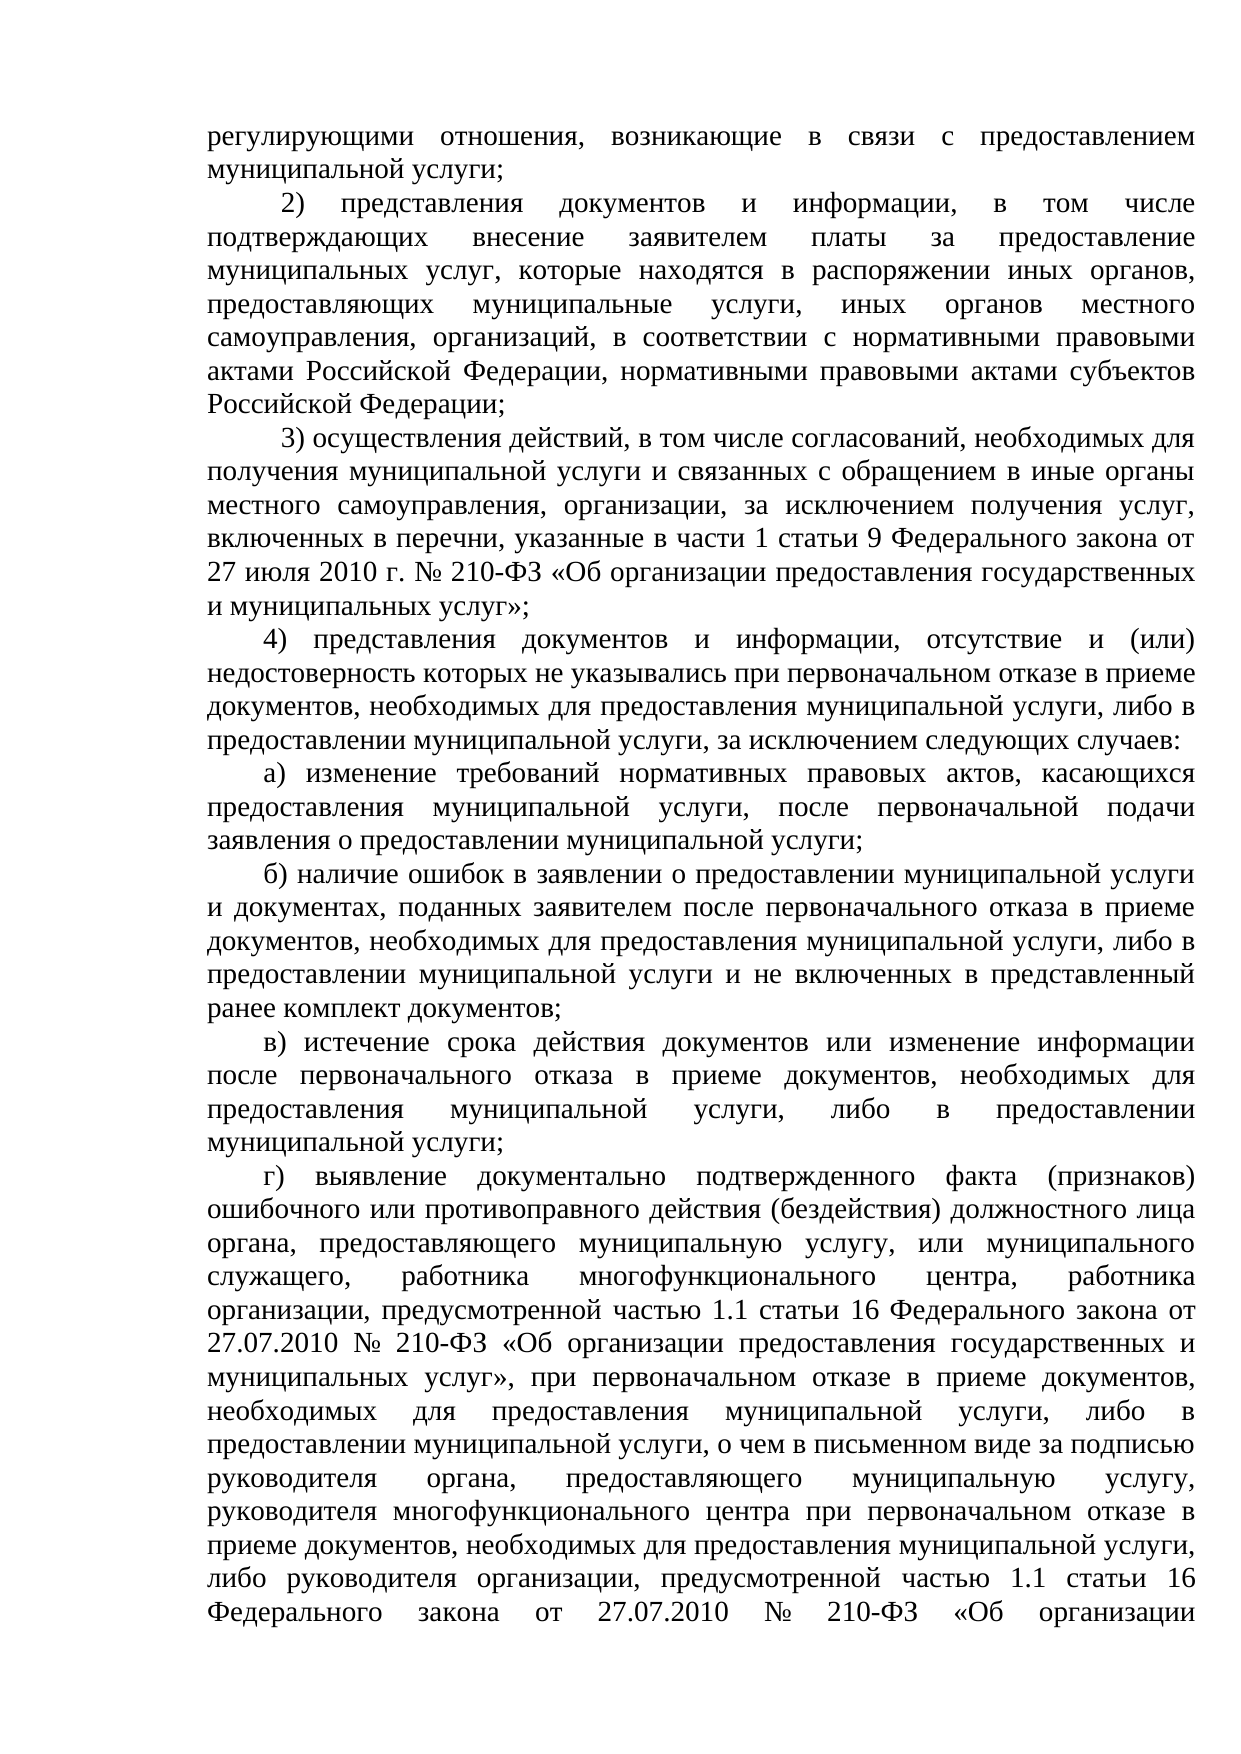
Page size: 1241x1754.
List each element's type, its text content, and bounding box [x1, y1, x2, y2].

text б) наличие ошибок в заявлении о предоставлении муниципальной услуги и документах, поданных заявителем после первоначального отказа в приеме документов, необходимых для предоставления муниципальной услуги, либо в предоставлении муниципальной услуги и не включенных в представленный ранее комплект документов; [207, 856, 1196, 1024]
text а) изменение требований нормативных правовых актов, касающихся предоставления муниципальной услуги, после первоначальной подачи заявления о предоставлении муниципальной услуги; [207, 755, 1196, 856]
text 3) осуществления действий, в том числе согласований, необходимых для получения муниципальной услуги и связанных с обращением в иные органы местного самоуправления, организации, за исключением получения услуг, включенных в перечни, указанные в части 1 статьи 9 Федерального закона от 27 июля 2010 г. № 210-ФЗ «Об организации предоставления государственных и муниципальных услуг»; [207, 420, 1196, 621]
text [207, 118, 1196, 185]
text в) истечение срока действия документов или изменение информации после первоначального отказа в приеме документов, необходимых для предоставления муниципальной услуги, либо в предоставлении муниципальной услуги; [207, 1024, 1196, 1158]
text 4) представления документов и информации, отсутствие и (или) недостоверность которых не указывались при первоначальном отказе в приеме документов, необходимых для предоставления муниципальной услуги, либо в предоставлении муниципальной услуги, за исключением следующих случаев: [207, 621, 1196, 755]
text 2) представления документов и информации, в том числе подтверждающих внесение заявителем платы за предоставление муниципальных услуг, которые находятся в распоряжении иных органов, предоставляющих муниципальные услуги, иных органов местного самоуправления, организаций, в соответствии с нормативными правовыми актами Российской Федерации, нормативными правовыми актами субъектов Российской Федерации; [207, 185, 1196, 420]
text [207, 1158, 1196, 1627]
